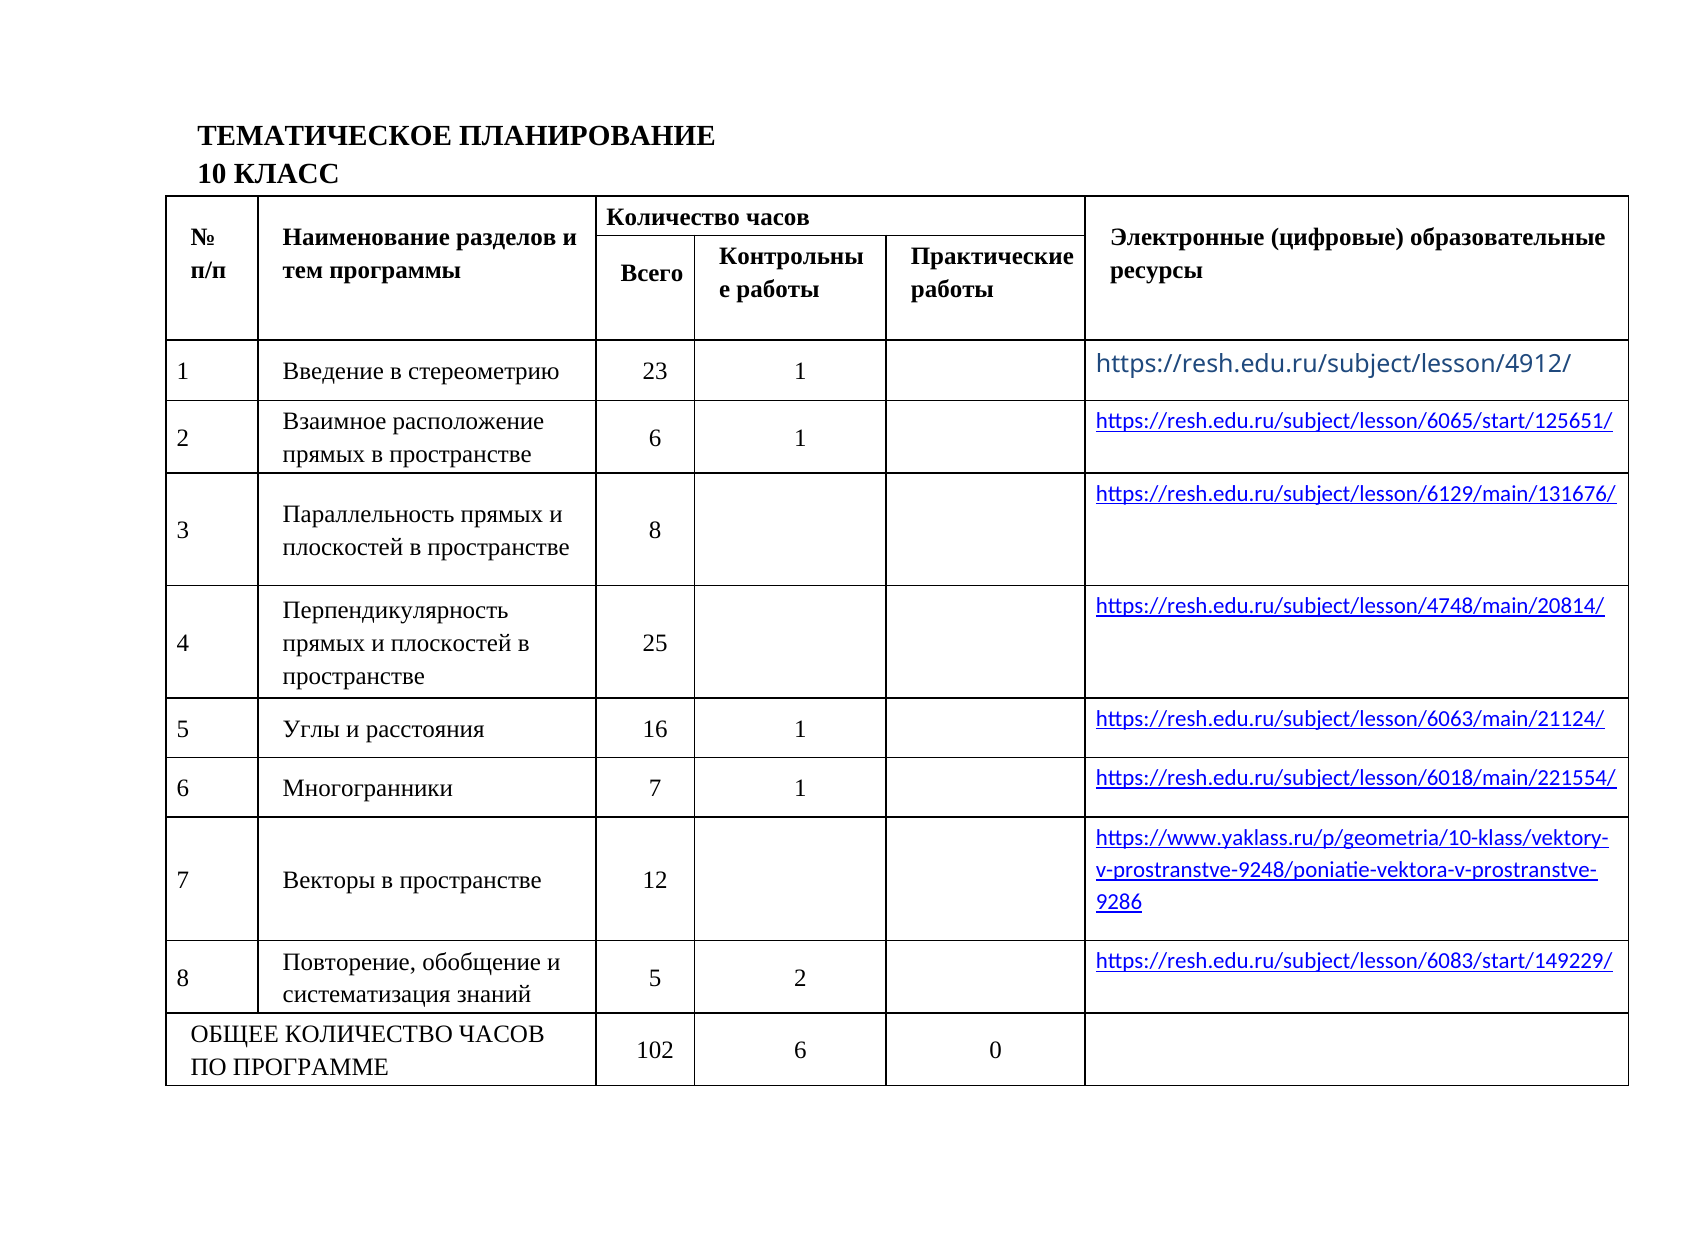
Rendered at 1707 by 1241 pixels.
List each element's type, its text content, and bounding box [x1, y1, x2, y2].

table_cell 102 [597, 1014, 694, 1084]
table_cell https://resh.edu.ru/subject/lesson/6063/main/21124/ [1086, 699, 1628, 756]
table_cell [887, 941, 1084, 1012]
table_cell https://resh.edu.ru/subject/lesson/4912/ [1086, 341, 1628, 399]
table_cell [695, 474, 885, 584]
table_cell 4 [167, 586, 257, 697]
table_cell 5 [167, 699, 257, 756]
table_cell 0 [887, 1014, 1084, 1084]
table_cell [887, 818, 1084, 940]
table_cell 8 [167, 941, 257, 1012]
table_header Количество часов [597, 197, 1084, 234]
table_cell 7 [597, 758, 694, 816]
table_cell https://resh.edu.ru/subject/lesson/6083/start/149229/ [1086, 941, 1628, 1012]
table_cell 1 [695, 699, 885, 756]
table_cell 8 [597, 474, 694, 584]
table_cell ОБЩЕЕ КОЛИЧЕСТВО ЧАСОВ ПО ПРОГРАММЕ [167, 1014, 595, 1084]
table_cell Перпендикулярность прямых и плоскостей в пространстве [259, 586, 595, 697]
text ТЕМАТИЧЕСКОЕ ПЛАНИРОВАНИЕ [190, 118, 1618, 152]
table_header Наименование разделов и тем программы [259, 197, 595, 339]
table_cell 25 [597, 586, 694, 697]
table_cell 5 [597, 941, 694, 1012]
table_cell Введение в стереометрию [259, 341, 595, 399]
table_cell https://resh.edu.ru/subject/lesson/6018/main/221554/ [1086, 758, 1628, 816]
table_cell 2 [167, 401, 257, 472]
table_cell [887, 341, 1084, 399]
table_cell Повторение, обобщение и систематизация знаний [259, 941, 595, 1012]
table_cell Всего [597, 236, 694, 339]
table_cell [887, 474, 1084, 584]
table_cell https://www.yaklass.ru/p/geometria/10-klass/vektory-v-prostranstve-9248/poniatie-vektora-v-prostranstve-9286 [1086, 818, 1628, 940]
table_cell 6 [695, 1014, 885, 1084]
table_cell 6 [167, 758, 257, 816]
table_cell 7 [167, 818, 257, 940]
table_cell 3 [167, 474, 257, 584]
table_cell [887, 401, 1084, 472]
table_cell 1 [167, 341, 257, 399]
table_cell Углы и расстояния [259, 699, 595, 756]
table_cell 23 [597, 341, 694, 399]
table_cell 6 [597, 401, 694, 472]
table_cell Взаимное расположение прямых в пространстве [259, 401, 595, 472]
table_cell [887, 586, 1084, 697]
table_cell 1 [695, 758, 885, 816]
table_cell 2 [695, 941, 885, 1012]
table_header Электронные (цифровые) образовательные ресурсы [1086, 197, 1628, 339]
table_cell Векторы в пространстве [259, 818, 595, 940]
table_cell https://resh.edu.ru/subject/lesson/6129/main/131676/ [1086, 474, 1628, 584]
table_cell Параллельность прямых и плоскостей в пространстве [259, 474, 595, 584]
table_cell 1 [695, 401, 885, 472]
table_cell [887, 758, 1084, 816]
table_cell https://resh.edu.ru/subject/lesson/6065/start/125651/ [1086, 401, 1628, 472]
table_header № п/п [167, 197, 257, 339]
table_cell [887, 699, 1084, 756]
table_cell Многогранники [259, 758, 595, 816]
text 10 КЛАСС [190, 157, 1618, 190]
table_cell Практические работы [887, 236, 1084, 339]
table_cell Контрольные работы [695, 236, 885, 339]
table_cell https://resh.edu.ru/subject/lesson/4748/main/20814/ [1086, 586, 1628, 697]
table_cell [695, 818, 885, 940]
table_cell 12 [597, 818, 694, 940]
table_cell 1 [695, 341, 885, 399]
table_cell [1086, 1014, 1628, 1084]
table_cell 16 [597, 699, 694, 756]
table_cell [695, 586, 885, 697]
